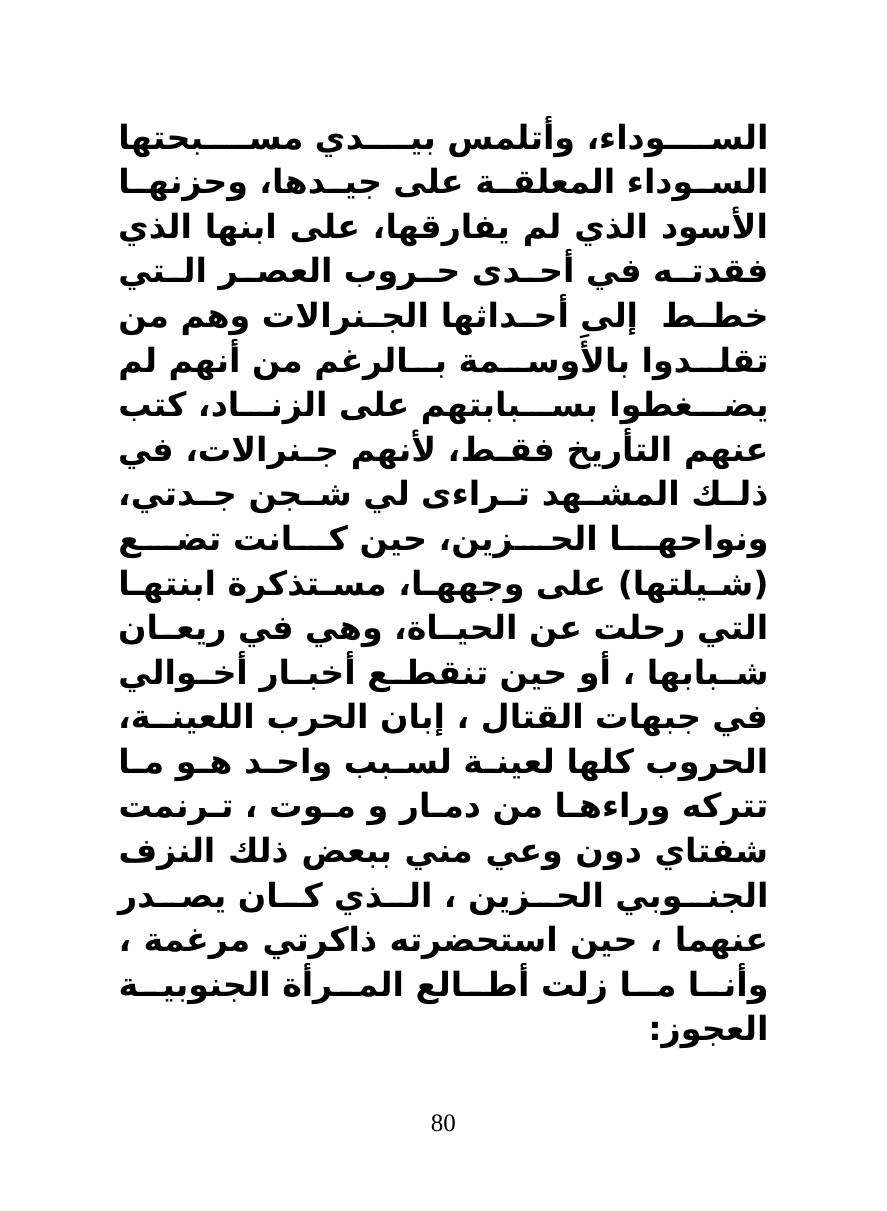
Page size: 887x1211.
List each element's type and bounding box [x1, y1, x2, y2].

text [118, 118, 768, 1049]
